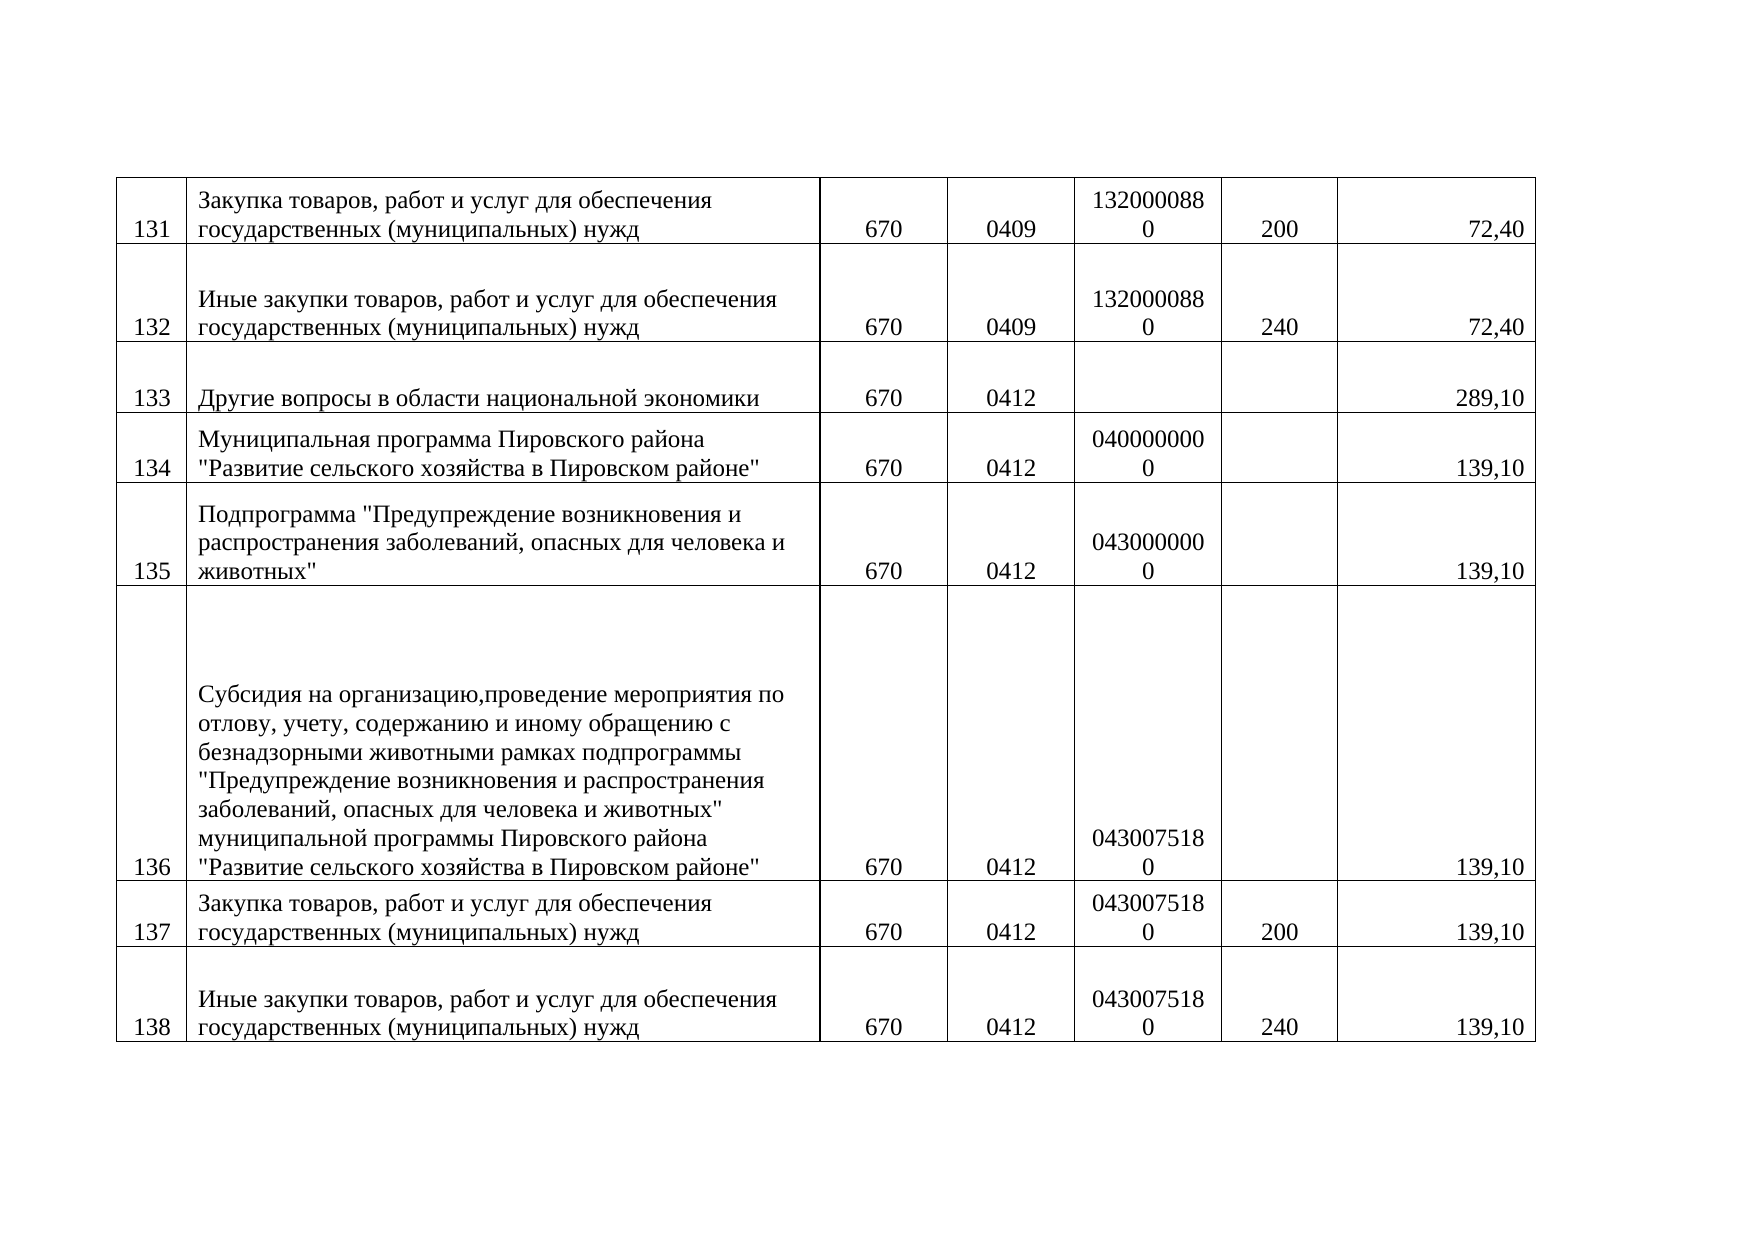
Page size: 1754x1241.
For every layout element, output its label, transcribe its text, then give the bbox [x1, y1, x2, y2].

table_cell 137 [117, 881, 186, 946]
table_cell 0412 [948, 342, 1074, 412]
table_cell 289,10 [1338, 342, 1535, 412]
table_cell [1222, 342, 1337, 412]
table_cell 131 [117, 178, 186, 243]
table_cell Субсидия на организацию,проведение мероприятия по отлову, учету, содержанию и иному обращению с безнадзорными животными рамках подпрограммы "Предупреждение возникновения и распространения заболеваний, опасных для человека и животных" муниципальной программы Пировского района "Развитие сельского хозяйства в Пировском районе" [187, 586, 819, 880]
table_cell 139,10 [1338, 586, 1535, 880]
table_cell 670 [821, 483, 947, 585]
table_cell 240 [1222, 244, 1337, 341]
table_cell 138 [117, 947, 186, 1041]
table_cell [1075, 342, 1221, 412]
table_cell [1222, 586, 1337, 880]
table_cell 0409 [948, 178, 1074, 243]
table_cell [1222, 483, 1337, 585]
table_cell 670 [821, 244, 947, 341]
table_cell 0430075180 [1075, 947, 1221, 1041]
table_cell Иные закупки товаров, работ и услуг для обеспечения государственных (муниципальных) нужд [187, 947, 819, 1041]
table_cell 134 [117, 413, 186, 482]
table_cell 670 [821, 413, 947, 482]
table_cell 0400000000 [1075, 413, 1221, 482]
table_cell 133 [117, 342, 186, 412]
table_cell 0430000000 [1075, 483, 1221, 585]
table_cell Закупка товаров, работ и услуг для обеспечения государственных (муниципальных) нужд [187, 881, 819, 946]
table_cell Подпрограмма "Предупреждение возникновения и распространения заболеваний, опасных для человека и животных" [187, 483, 819, 585]
table_cell 200 [1222, 178, 1337, 243]
table_cell 139,10 [1338, 947, 1535, 1041]
table_cell 0412 [948, 881, 1074, 946]
table_cell 670 [821, 586, 947, 880]
table_cell 0409 [948, 244, 1074, 341]
table_cell 670 [821, 947, 947, 1041]
table_cell 0412 [948, 413, 1074, 482]
table_cell Другие вопросы в области национальной экономики [187, 342, 819, 412]
table_cell 670 [821, 881, 947, 946]
table_cell 136 [117, 586, 186, 880]
table_cell 0430075180 [1075, 586, 1221, 880]
table_cell 72,40 [1338, 244, 1535, 341]
table_cell Муниципальная программа Пировского района "Развитие сельского хозяйства в Пировском районе" [187, 413, 819, 482]
table_cell [1222, 413, 1337, 482]
table_cell 0412 [948, 483, 1074, 585]
table_cell 1320000880 [1075, 178, 1221, 243]
table_cell 139,10 [1338, 483, 1535, 585]
table_cell 0430075180 [1075, 881, 1221, 946]
table_cell 139,10 [1338, 413, 1535, 482]
table_cell 240 [1222, 947, 1337, 1041]
table_cell 1320000880 [1075, 244, 1221, 341]
table_cell 72,40 [1338, 178, 1535, 243]
table_cell 200 [1222, 881, 1337, 946]
table_cell 139,10 [1338, 881, 1535, 946]
table_cell 132 [117, 244, 186, 341]
table_cell Иные закупки товаров, работ и услуг для обеспечения государственных (муниципальных) нужд [187, 244, 819, 341]
table_cell 670 [821, 342, 947, 412]
table_cell 670 [821, 178, 947, 243]
table_cell 0412 [948, 947, 1074, 1041]
table_cell 0412 [948, 586, 1074, 880]
table_cell Закупка товаров, работ и услуг для обеспечения государственных (муниципальных) нужд [187, 178, 819, 243]
table_cell 135 [117, 483, 186, 585]
